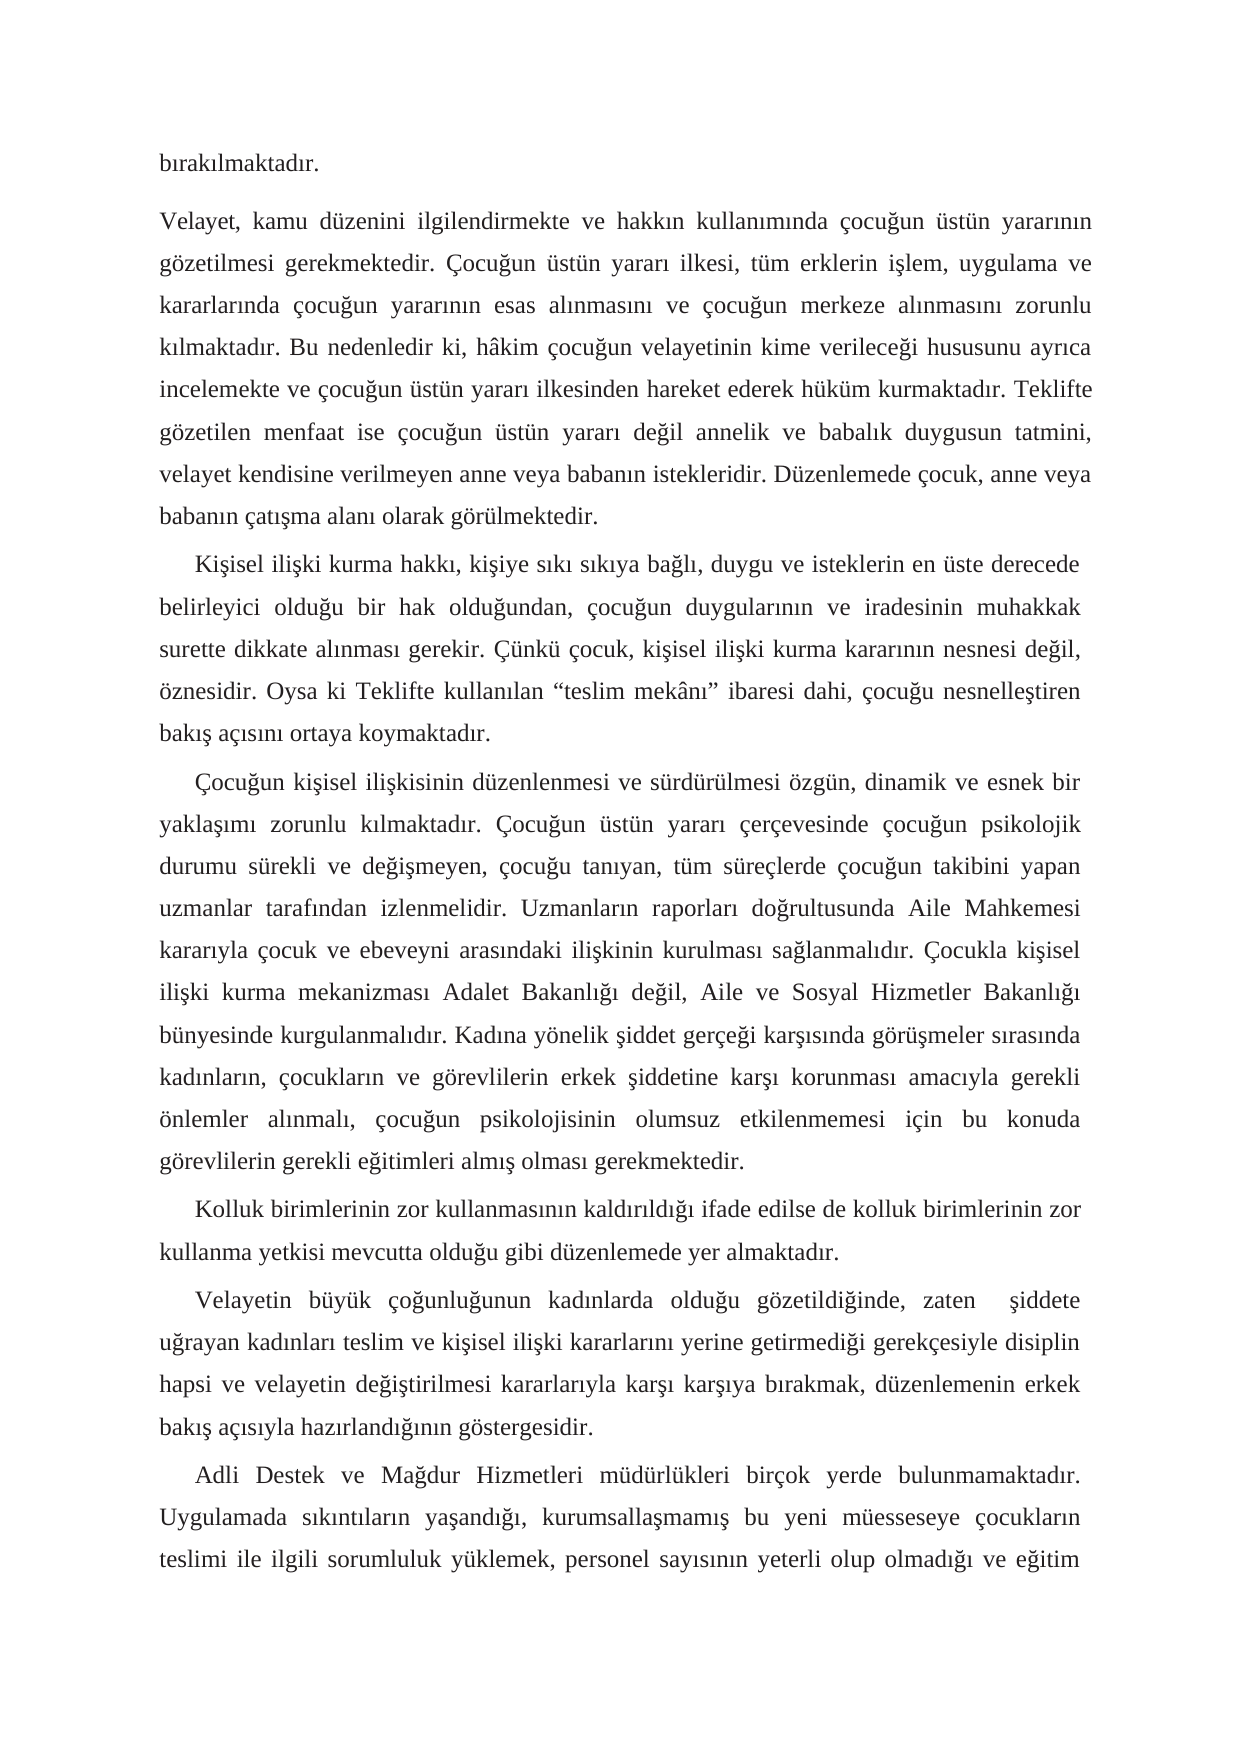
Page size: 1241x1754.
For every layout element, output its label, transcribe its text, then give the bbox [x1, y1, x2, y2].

text Kişisel ilişki kurma hakkı, kişiye sıkı sıkıya bağlı, duygu ve isteklerin en üste derecede belirleyici olduğu bir hak olduğundan, çocuğun duygularının ve iradesinin muhakkak surette dikkate alınması gerekir. Çünkü çocuk, kişisel ilişki kurma kararının nesnesi değil, öznesidir. Oysa ki Teklifte kullanılan “teslim mekânı” ibaresi dahi, çocuğu nesnelleştiren bakış açısını ortaya koymaktadır. [159, 549, 1081, 747]
text Kolluk birimlerinin zor kullanmasının kaldırıldığı ifade edilse de kolluk birimlerinin zor kullanma yetkisi mevcutta olduğu gibi düzenlemede yer almaktadır. [159, 1194, 1081, 1266]
text Velayet, kamu düzenini ilgilendirmekte ve hakkın kullanımında çocuğun üstün yararının gözetilmesi gerekmektedir. Çocuğun üstün yararı ilkesi, tüm erklerin işlem, uygulama ve kararlarında çocuğun yararının esas alınmasını ve çocuğun merkeze alınmasını zorunlu kılmaktadır. Bu nedenledir ki, hâkim çocuğun velayetinin kime verileceği hususunu ayrıca incelemekte ve çocuğun üstün yararı ilkesinden hareket ederek hüküm kurmaktadır. Teklifte gözetilen menfaat ise çocuğun üstün yararı değil annelik ve babalık duygusun tatmini, velayet kendisine verilmeyen anne veya babanın istekleridir. Düzenlemede çocuk, anne veya babanın çatışma alanı olarak görülmektedir. [159, 206, 1093, 530]
text Velayetin büyük çoğunluğunun kadınlarda olduğu gözetildiğinde, zaten şiddete uğrayan kadınları teslim ve kişisel ilişki kararlarını yerine getirmediği gerekçesiyle disiplin hapsi ve velayetin değiştirilmesi kararlarıyla karşı karşıya bırakmak, düzenlemenin erkek bakış açısıyla hazırlandığının göstergesidir. [159, 1285, 1081, 1440]
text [159, 1460, 1081, 1573]
text Çocuğun kişisel ilişkisinin düzenlenmesi ve sürdürülmesi özgün, dinamik ve esnek bir yaklaşımı zorunlu kılmaktadır. Çocuğun üstün yararı çerçevesinde çocuğun psikolojik durumu sürekli ve değişmeyen, çocuğu tanıyan, tüm süreçlerde çocuğun takibini yapan uzmanlar tarafından izlenmelidir. Uzmanların raporları doğrultusunda Aile Mahkemesi kararıyla çocuk ve ebeveyni arasındaki ilişkinin kurulması sağlanmalıdır. Çocukla kişisel ilişki kurma mekanizması Adalet Bakanlığı değil, Aile ve Sosyal Hizmetler Bakanlığı bünyesinde kurgulanmalıdır. Kadına yönelik şiddet gerçeği karşısında görüşmeler sırasında kadınların, çocukların ve görevlilerin erkek şiddetine karşı korunması amacıyla gerekli önlemler alınmalı, çocuğun psikolojisinin olumsuz etkilenmemesi için bu konuda görevlilerin gerekli eğitimleri almış olması gerekmektedir. [159, 767, 1081, 1175]
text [159, 148, 1081, 176]
